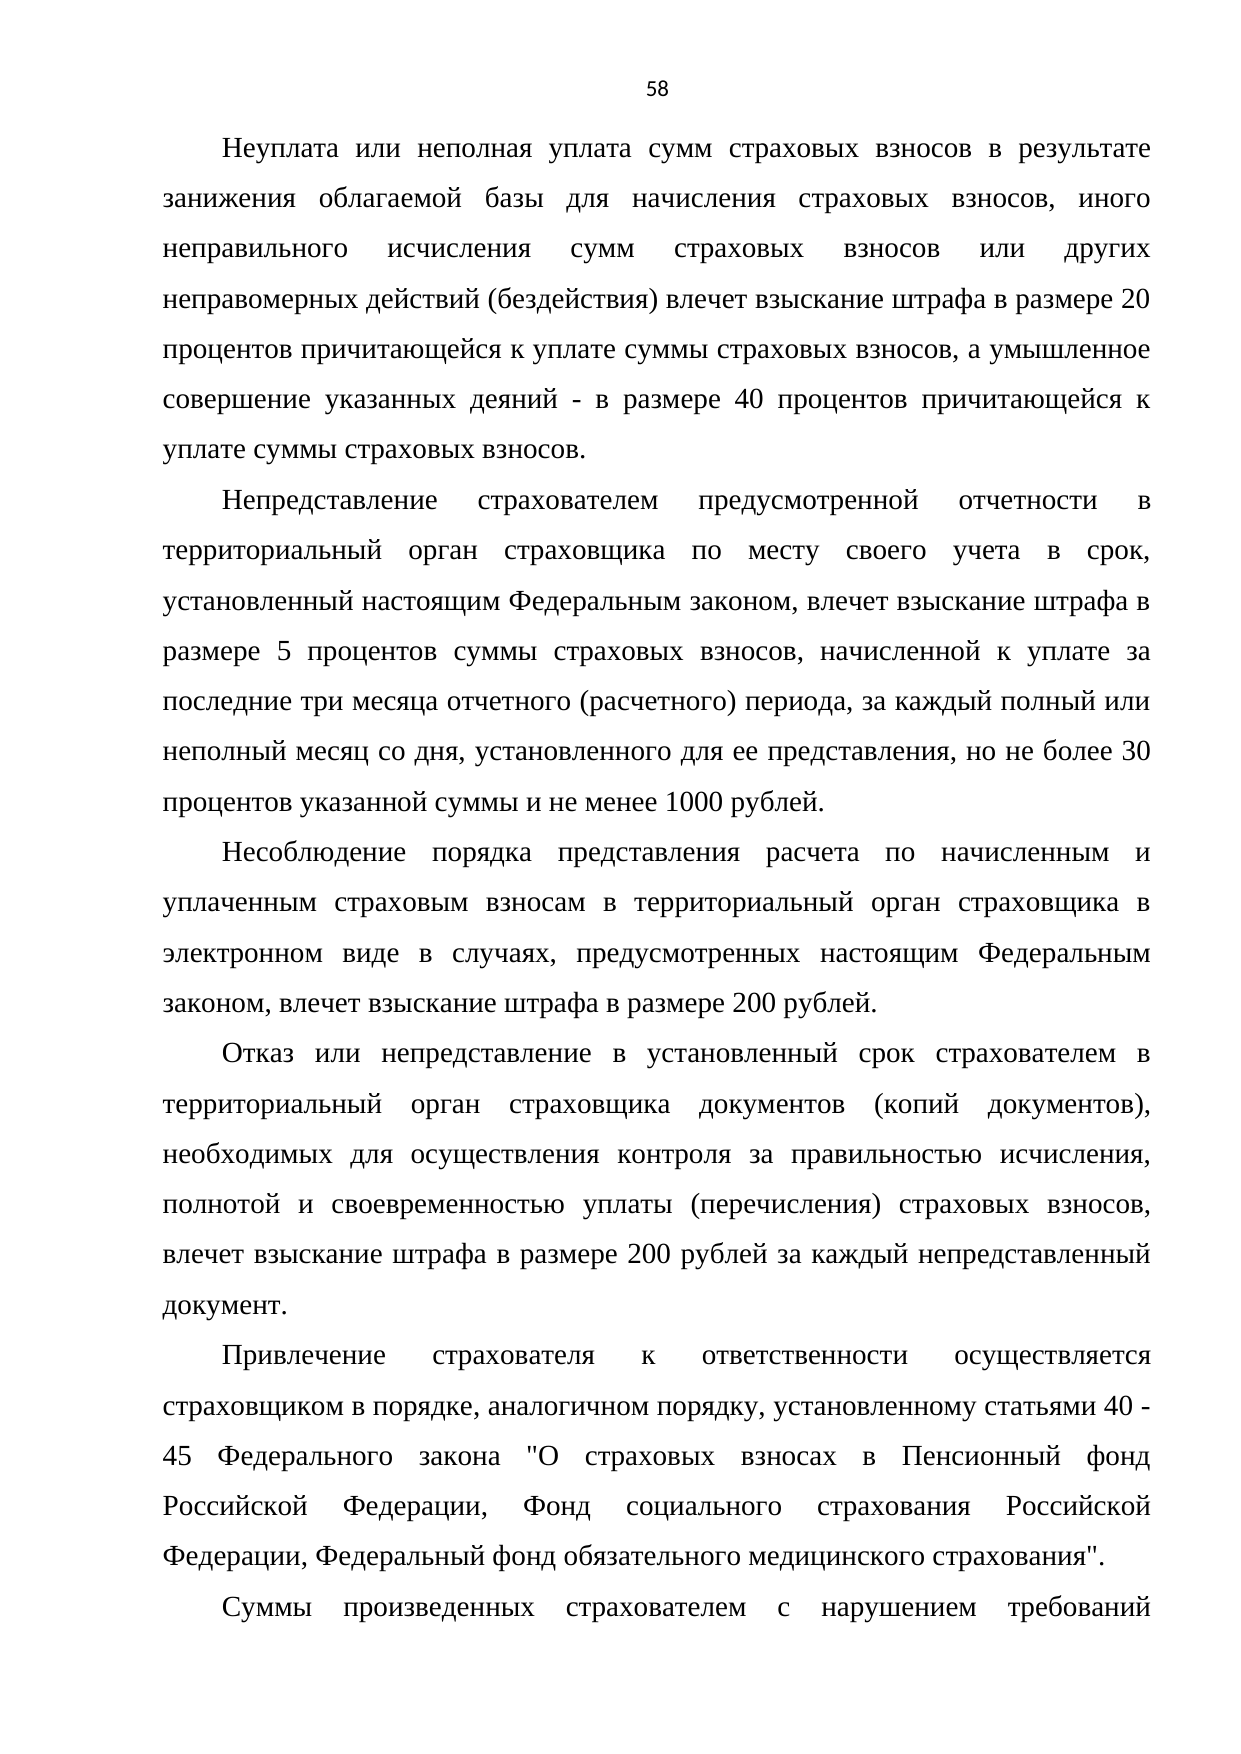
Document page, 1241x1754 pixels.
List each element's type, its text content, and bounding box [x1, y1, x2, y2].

text Привлечение страхователя к ответственности осуществляется страховщиком в порядке, аналогичном порядку, установленному статьями 40 - 45 Федерального закона "О страховых взносах в Пенсионный фонд Российской Федерации, Фонд социального страхования Российской Федерации, Федеральный фонд обязательного медицинского страхования". [162, 1337, 1152, 1572]
text Непредставление страхователем предусмотренной отчетности в территориальный орган страховщика по месту своего учета в срок, установленный настоящим Федеральным законом, влечет взыскание штрафа в размере 5 процентов суммы страховых взносов, начисленной к уплате за последние три месяца отчетного (расчетного) периода, за каждый полный или неполный месяц со дня, установленного для ее представления, но не более 30 процентов указанной суммы и не менее 1000 рублей. [162, 482, 1152, 817]
text Неуплата или неполная уплата сумм страховых взносов в результате занижения облагаемой базы для начисления страховых взносов, иного неправильного исчисления сумм страховых взносов или других неправомерных действий (бездействия) влечет взыскание штрафа в размере 20 процентов причитающейся к уплате суммы страховых взносов, а умышленное совершение указанных деяний - в размере 40 процентов причитающейся к уплате суммы страховых взносов. [162, 130, 1152, 465]
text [162, 1589, 1152, 1622]
text Несоблюдение порядка представления расчета по начисленным и уплаченным страховым взносам в территориальный орган страховщика в электронном виде в случаях, предусмотренных настоящим Федеральным законом, влечет взыскание штрафа в размере 200 рублей. [162, 834, 1152, 1019]
text Отказ или непредставление в установленный срок страхователем в территориальный орган страховщика документов (копий документов), необходимых для осуществления контроля за правильностью исчисления, полнотой и своевременностью уплаты (перечисления) страховых взносов, влечет взыскание штрафа в размере 200 рублей за каждый непредставленный документ. [162, 1035, 1152, 1321]
